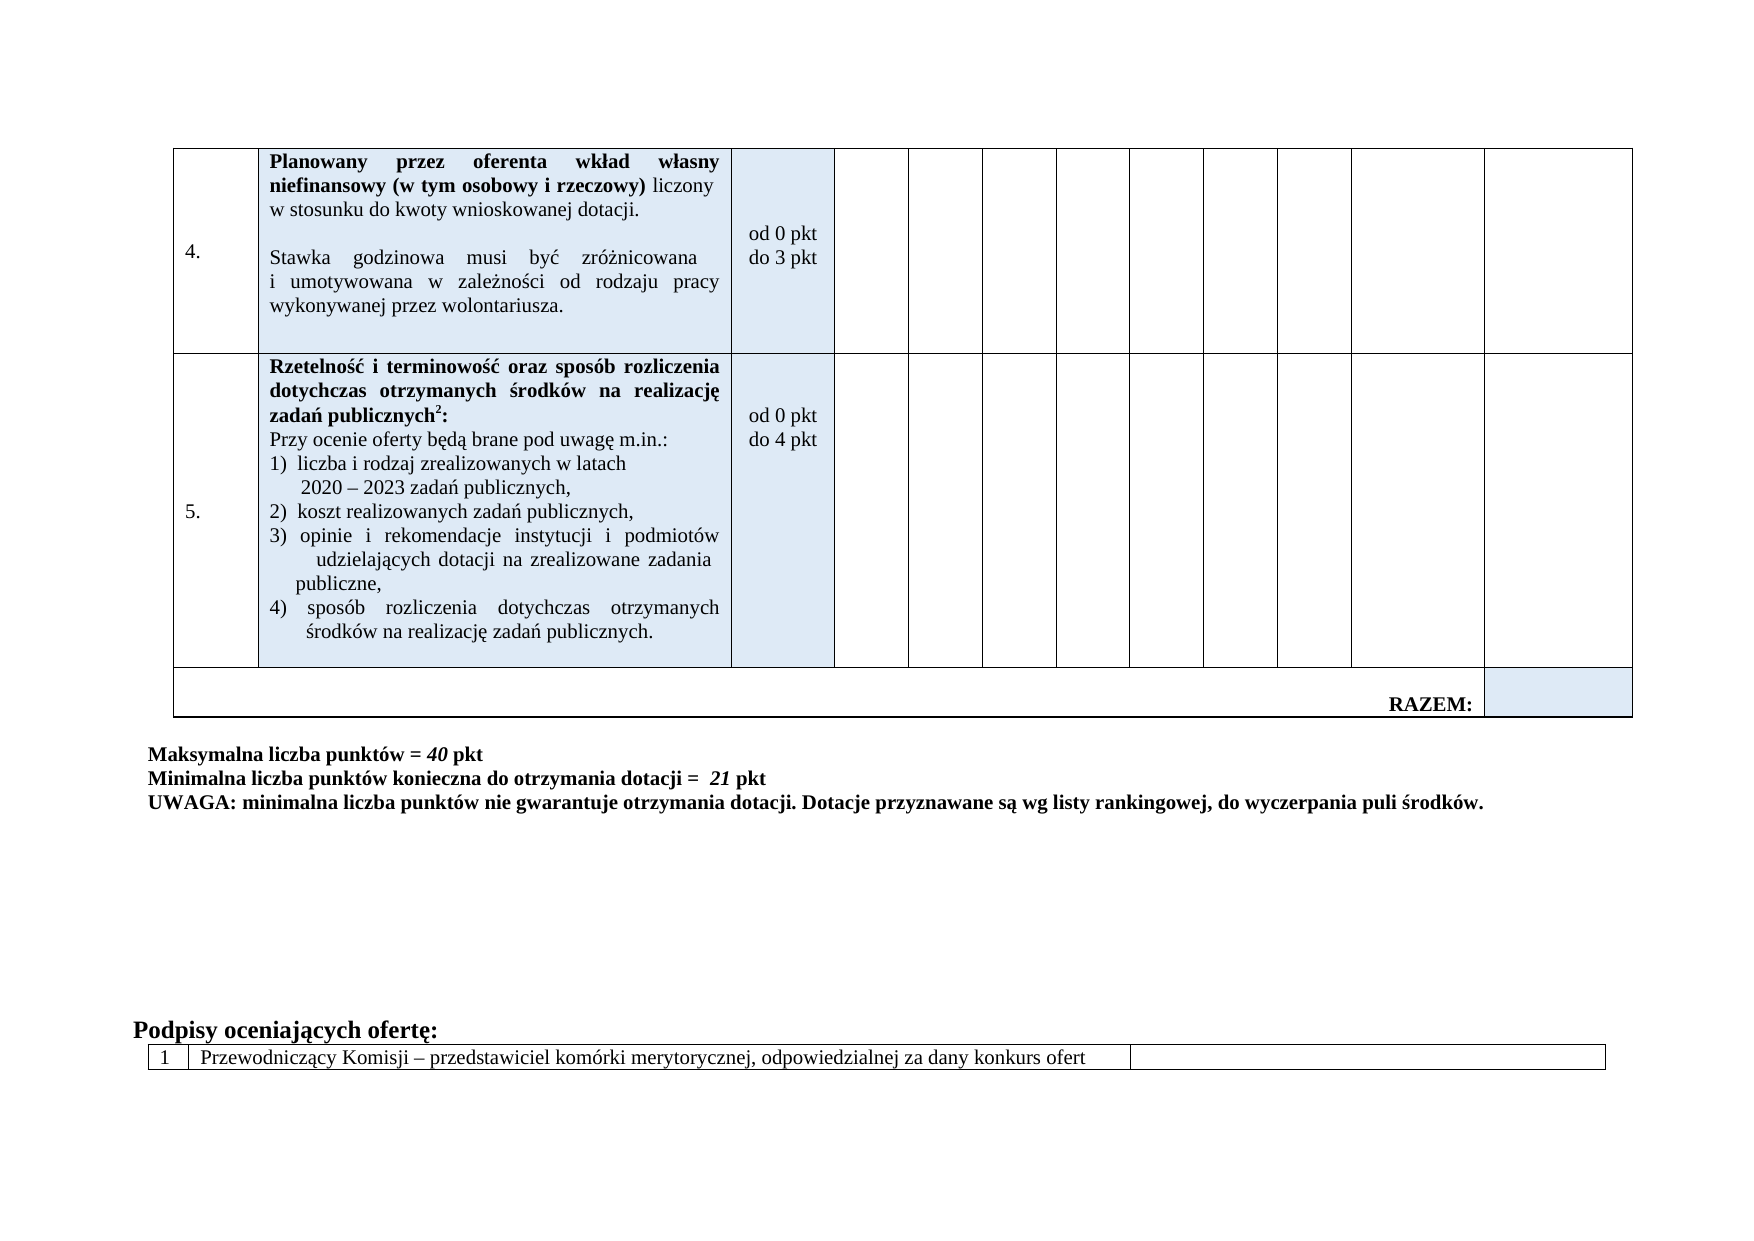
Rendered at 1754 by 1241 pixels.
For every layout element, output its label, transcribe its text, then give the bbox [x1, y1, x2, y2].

table_cell [1130, 149, 1203, 353]
table_cell [1485, 149, 1632, 353]
table_cell [909, 149, 982, 353]
table_cell [1057, 354, 1129, 667]
table_cell RAZEM: [174, 668, 1484, 716]
table_cell [1352, 354, 1484, 667]
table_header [189, 1045, 1130, 1069]
table_cell 5. [174, 354, 258, 667]
table_cell od 0 pkt do 4 pkt [732, 354, 834, 667]
table_cell [835, 149, 908, 353]
text Podpisy oceniających ofertę: [133, 1015, 1606, 1044]
table_cell [1204, 149, 1277, 353]
table_cell [983, 354, 1056, 667]
table_cell [1485, 354, 1632, 667]
text Maksymalna liczba punktów = 40 pkt [148, 741, 1606, 766]
table_cell [1278, 149, 1351, 353]
table_cell [909, 354, 982, 667]
table_cell [835, 354, 908, 667]
text Minimalna liczba punktów konieczna do otrzymania dotacji = 21 pkt [148, 766, 1606, 789]
table_cell [983, 149, 1056, 353]
table_cell [1352, 149, 1484, 353]
table_cell Planowany przez oferenta wkład własny niefinansowy (w tym osobowy i rzeczowy) liczony w stosunku do kwoty wnioskowanej dotacji. Stawka godzinowa musi być zróżnicowana i umotywowana w zależności od rodzaju pracy wykonywanej przez wolontariusza. [259, 149, 731, 353]
table_cell od 0 pkt do 3 pkt [732, 149, 834, 353]
table_cell [1057, 149, 1129, 353]
text UWAGA: minimalna liczba punktów nie gwarantuje otrzymania dotacji. Dotacje przyznawane są wg listy rankingowej, do wyczerpania puli środków. [148, 789, 1606, 814]
table_cell 4. [174, 149, 258, 353]
table_header [1131, 1045, 1605, 1069]
table_cell [1278, 354, 1351, 667]
table_cell [1485, 668, 1632, 716]
table_cell [1204, 354, 1277, 667]
table_header 1 [149, 1045, 188, 1069]
table_cell Rzetelność i terminowość oraz sposób rozliczenia dotychczas otrzymanych środków na realizację zadań publicznych2: Przy ocenie oferty będą brane pod uwagę m.in.: 1) liczba i rodzaj zrealizowanych w latach 2020 – 2023 zadań publicznych, 2) koszt realizowanych zadań publicznych, 3) opinie i rekomendacje instytucji i podmiotów udzielających dotacji na zrealizowane zadania publiczne, 4) sposób rozliczenia dotychczas otrzymanych środków na realizację zadań publicznych. [259, 354, 731, 667]
table_cell [1130, 354, 1203, 667]
